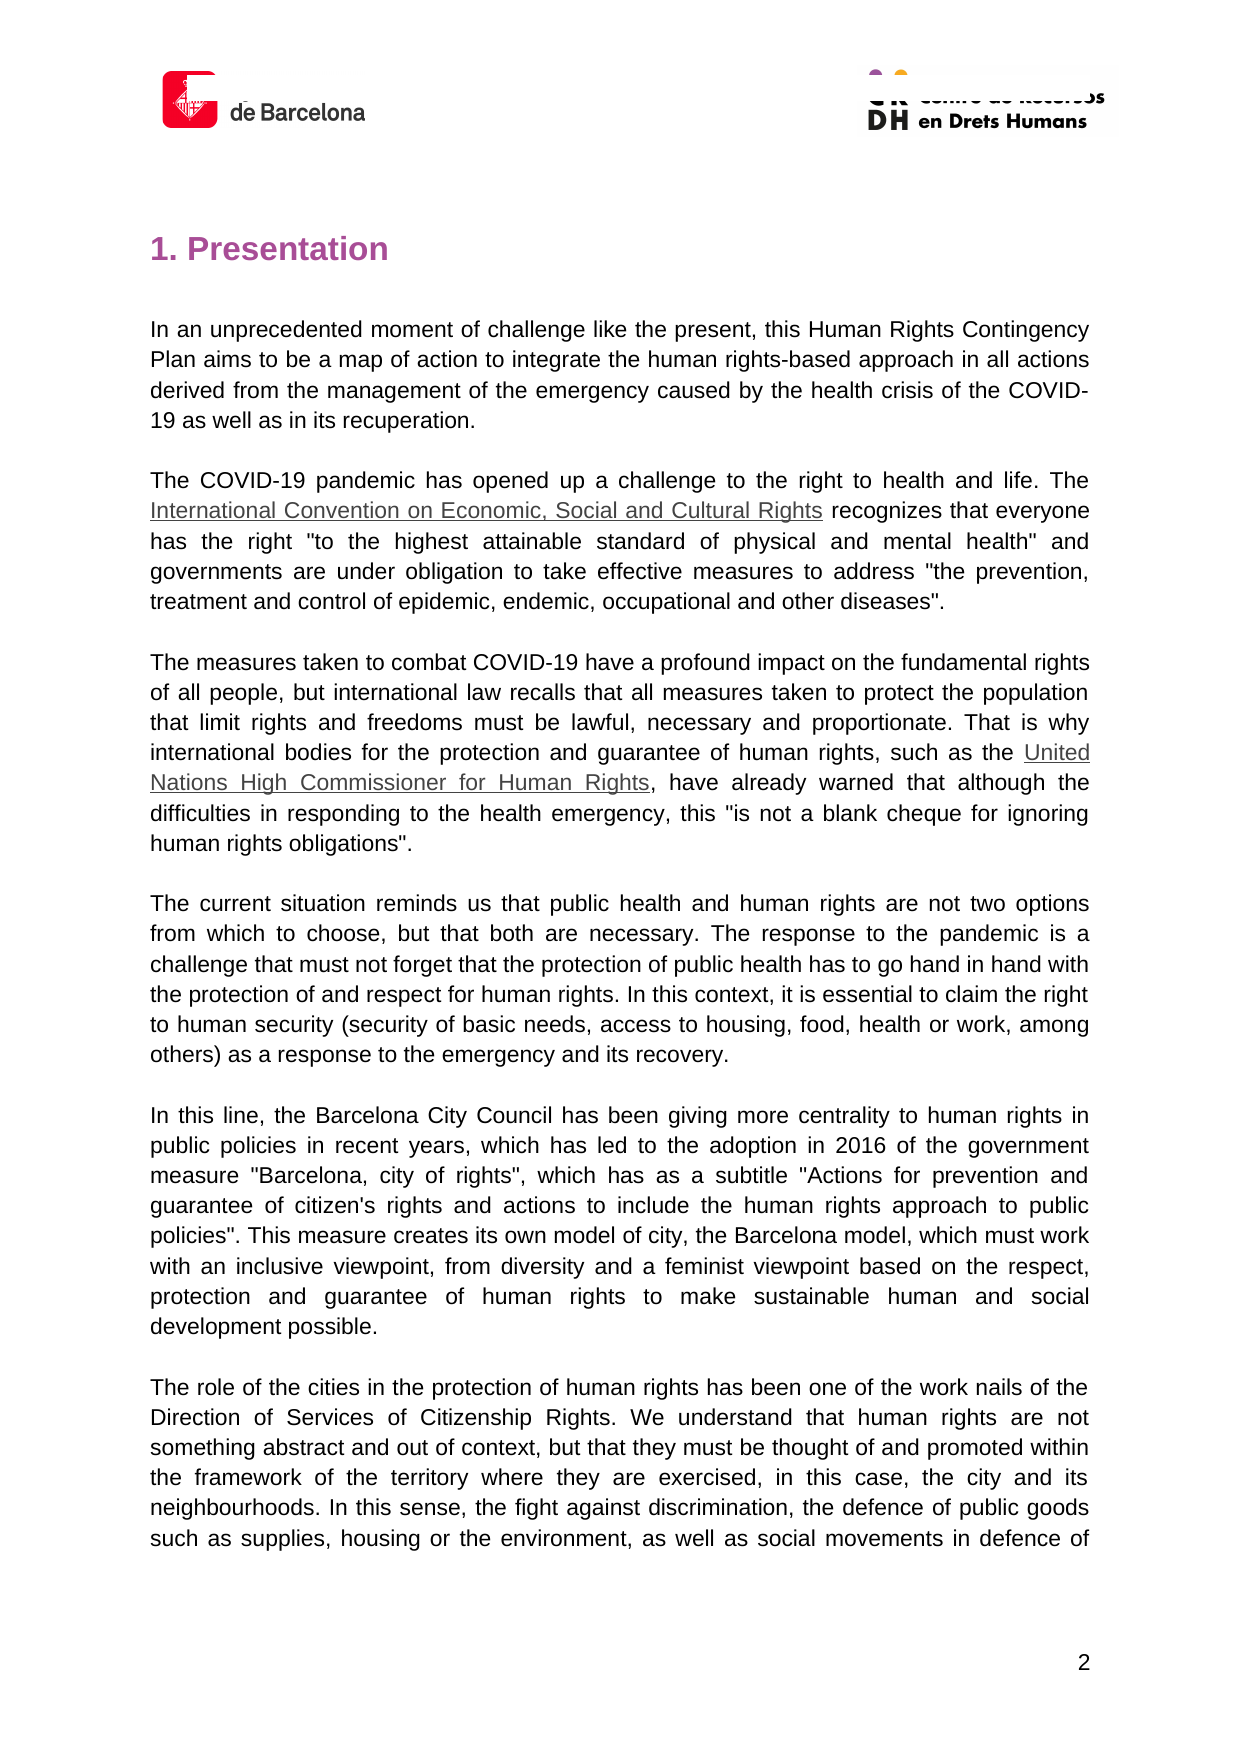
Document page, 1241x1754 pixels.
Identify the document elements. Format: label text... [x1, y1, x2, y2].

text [150, 1373, 1090, 1551]
text The current situation reminds us that public health and human rights are not two options from which to choose, but that both are necessary. The response to the pandemic is a challenge that must not forget that the protection of public health has to go hand in hand with the protection of and respect for human rights. In this context, it is essential to claim the right to human security (security of basic needs, access to housing, food, health or work, among others) as a response to the emergency and its recovery. [150, 890, 1090, 1068]
picture [162, 71, 365, 128]
text In this line, the Barcelona City Council has been giving more centrality to human rights in public policies in recent years, which has led to the adoption in 2016 of the government measure "Barcelona, city of rights", which has as a subtitle "Actions for prevention and guarantee of citizen's rights and actions to include the human rights approach to public policies". This measure creates its own model of city, the Barcelona model, which must work with an inclusive viewpoint, from diversity and a feminist viewpoint based on the respect, protection and guarantee of human rights to make sustainable human and social development possible. [150, 1102, 1090, 1339]
subtitle 1. Presentation [150, 229, 1090, 268]
text The measures taken to combat COVID-19 have a profound impact on the fundamental rights of all people, but international law recalls that all measures taken to protect the population that limit rights and freedoms must be lawful, necessary and proportionate. That is why international bodies for the protection and guarantee of human rights, such as the United Nations High Commissioner for Human Rights, have already warned that although the difficulties in responding to the health emergency, this "is not a blank cheque for ignoring human rights obligations". [150, 648, 1090, 856]
picture [857, 65, 1119, 137]
text In an unprecedented moment of challenge like the present, this Human Rights Contingency Plan aims to be a map of action to integrate the human rights-based approach in all actions derived from the management of the emergency caused by the health crisis of the COVID-19 as well as in its recuperation. [150, 316, 1090, 433]
text The COVID-19 pandemic has opened up a challenge to the right to health and life. The International Convention on Economic, Social and Cultural Rights recognizes that everyone has the right "to the highest attainable standard of physical and mental health" and governments are under obligation to take effective measures to address "the prevention, treatment and control of epidemic, endemic, occupational and other diseases". [150, 467, 1090, 614]
